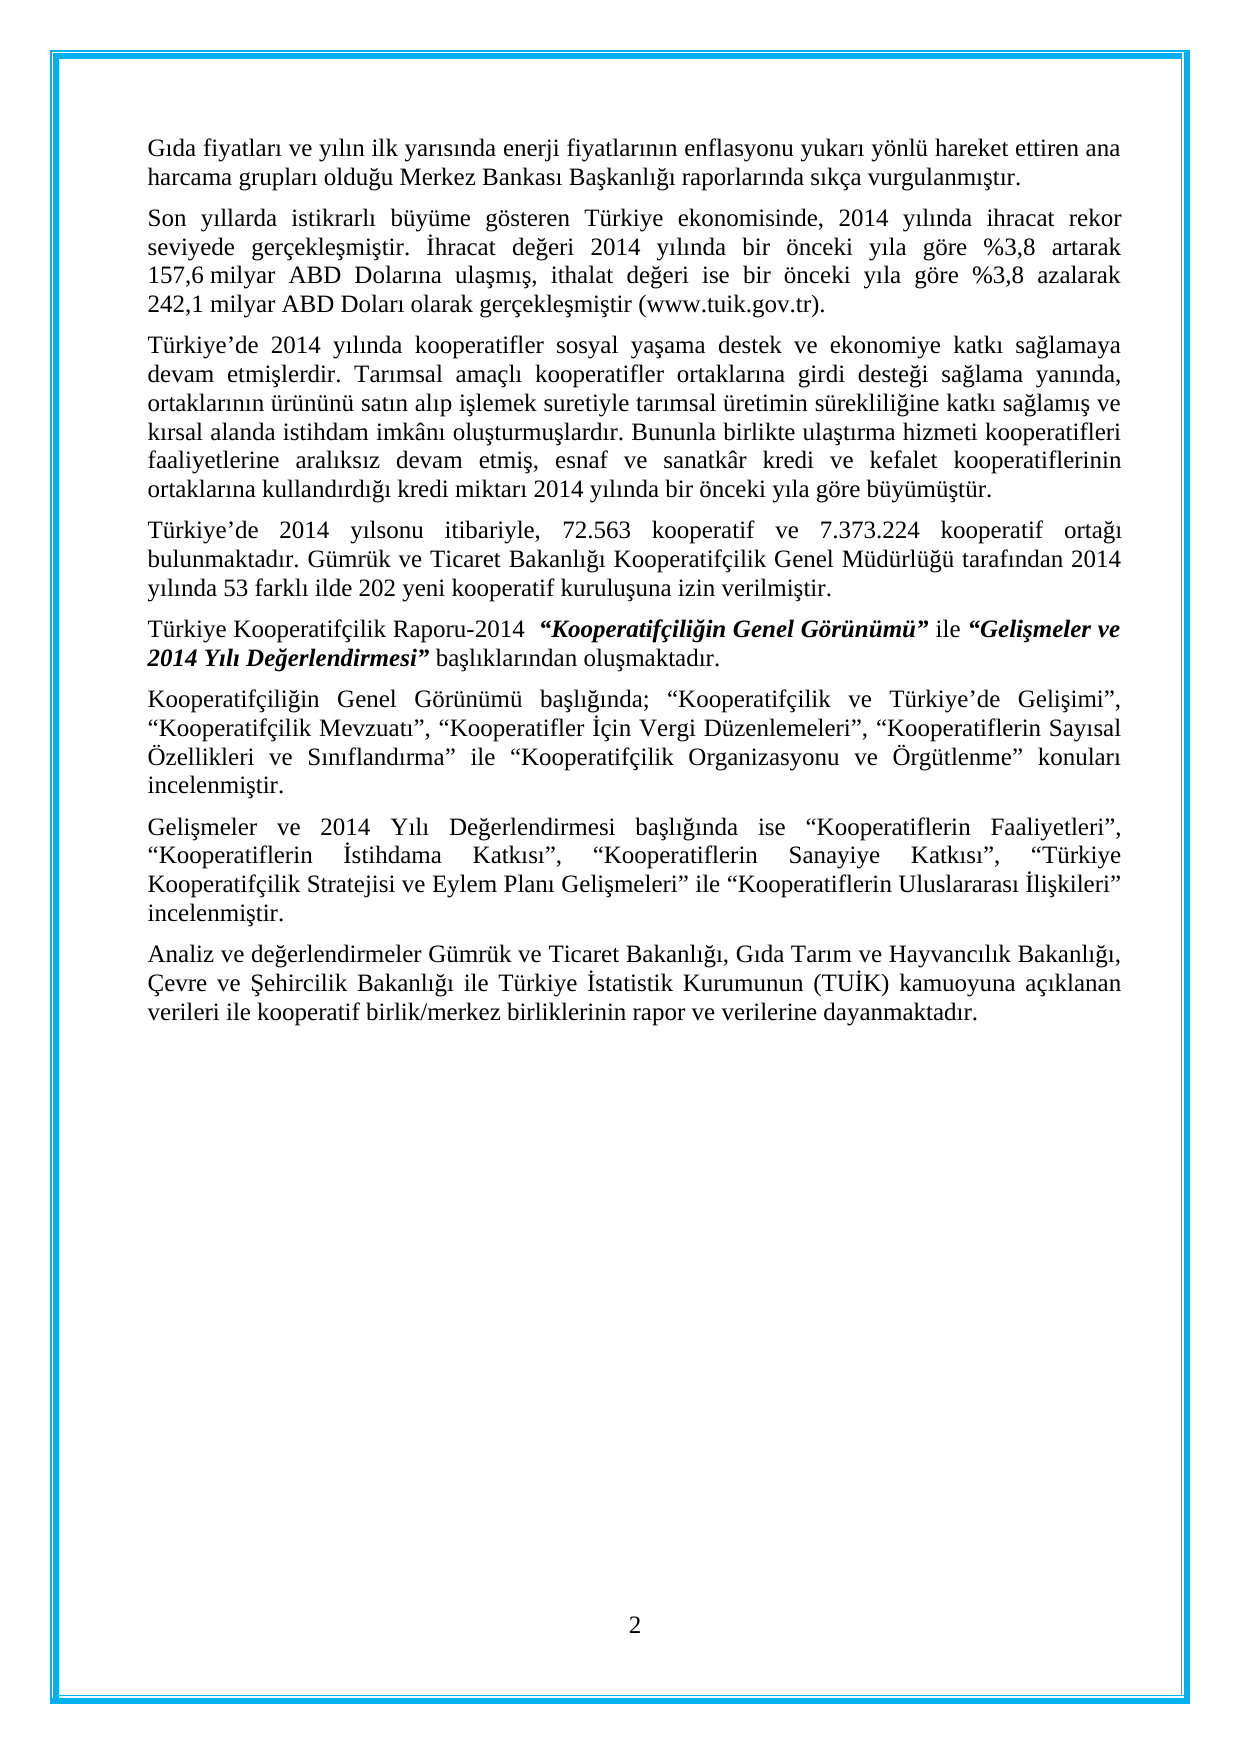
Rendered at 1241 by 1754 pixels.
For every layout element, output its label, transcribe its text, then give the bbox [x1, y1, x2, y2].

text Gelişmeler ve 2014 Yılı Değerlendirmesi başlığında ise “Kooperatiflerin Faaliyetleri”, “Kooperatiflerin İstihdama Katkısı”, “Kooperatiflerin Sanayiye Katkısı”, “Türkiye Kooperatifçilik Stratejisi ve Eylem Planı Gelişmeleri” ile “Kooperatiflerin Uluslararası İlişkileri” incelenmiştir. [147, 812, 1122, 927]
text Türkiye’de 2014 yılında kooperatifler sosyal yaşama destek ve ekonomiye katkı sağlamaya devam etmişlerdir. Tarımsal amaçlı kooperatifler ortaklarına girdi desteği sağlama yanında, ortaklarının ürününü satın alıp işlemek suretiyle tarımsal üretimin sürekliliğine katkı sağlamış ve kırsal alanda istihdam imkânı oluşturmuşlardır. Bununla birlikte ulaştırma hizmeti kooperatifleri faaliyetlerine aralıksız devam etmiş, esnaf ve sanatkâr kredi ve kefalet kooperatiflerinin ortaklarına kullandırdığı kredi miktarı 2014 yılında bir önceki yıla göre büyümüştür. [147, 330, 1122, 503]
text Son yıllarda istikrarlı büyüme gösteren Türkiye ekonomisinde, 2014 yılında ihracat rekor seviyede gerçekleşmiştir. İhracat değeri 2014 yılında bir önceki yıla göre %3,8 artarak 157,6 milyar ABD Dolarına ulaşmış, ithalat değeri ise bir önceki yıla göre %3,8 azalarak 242,1 milyar ABD Doları olarak gerçekleşmiştir (www.tuik.gov.tr). [147, 203, 1122, 318]
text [147, 133, 1122, 190]
text Analiz ve değerlendirmeler Gümrük ve Ticaret Bakanlığı, Gıda Tarım ve Hayvancılık Bakanlığı, Çevre ve Şehircilik Bakanlığı ile Türkiye İstatistik Kurumunun (TUİK) kamuoyuna açıklanan verileri ile kooperatif birlik/merkez birliklerinin rapor ve verilerine dayanmaktadır. [147, 939, 1122, 1025]
text Türkiye’de 2014 yılsonu itibariyle, 72.563 kooperatif ve 7.373.224 kooperatif ortağı bulunmaktadır. Gümrük ve Ticaret Bakanlığı Kooperatifçilik Genel Müdürlüğü tarafından 2014 yılında 53 farklı ilde 202 yeni kooperatif kuruluşuna izin verilmiştir. [147, 515, 1122, 602]
text Türkiye Kooperatifçilik Raporu-2014 “Kooperatifçiliğin Genel Görünümü” ile “Gelişmeler ve 2014 Yılı Değerlendirmesi” başlıklarından oluşmaktadır. [147, 614, 1122, 672]
text Kooperatifçiliğin Genel Görünümü başlığında; “Kooperatifçilik ve Türkiye’de Gelişimi”, “Kooperatifçilik Mevzuatı”, “Kooperatifler İçin Vergi Düzenlemeleri”, “Kooperatiflerin Sayısal Özellikleri ve Sınıflandırma” ile “Kooperatifçilik Organizasyonu ve Örgütlenme” konuları incelenmiştir. [147, 684, 1122, 799]
